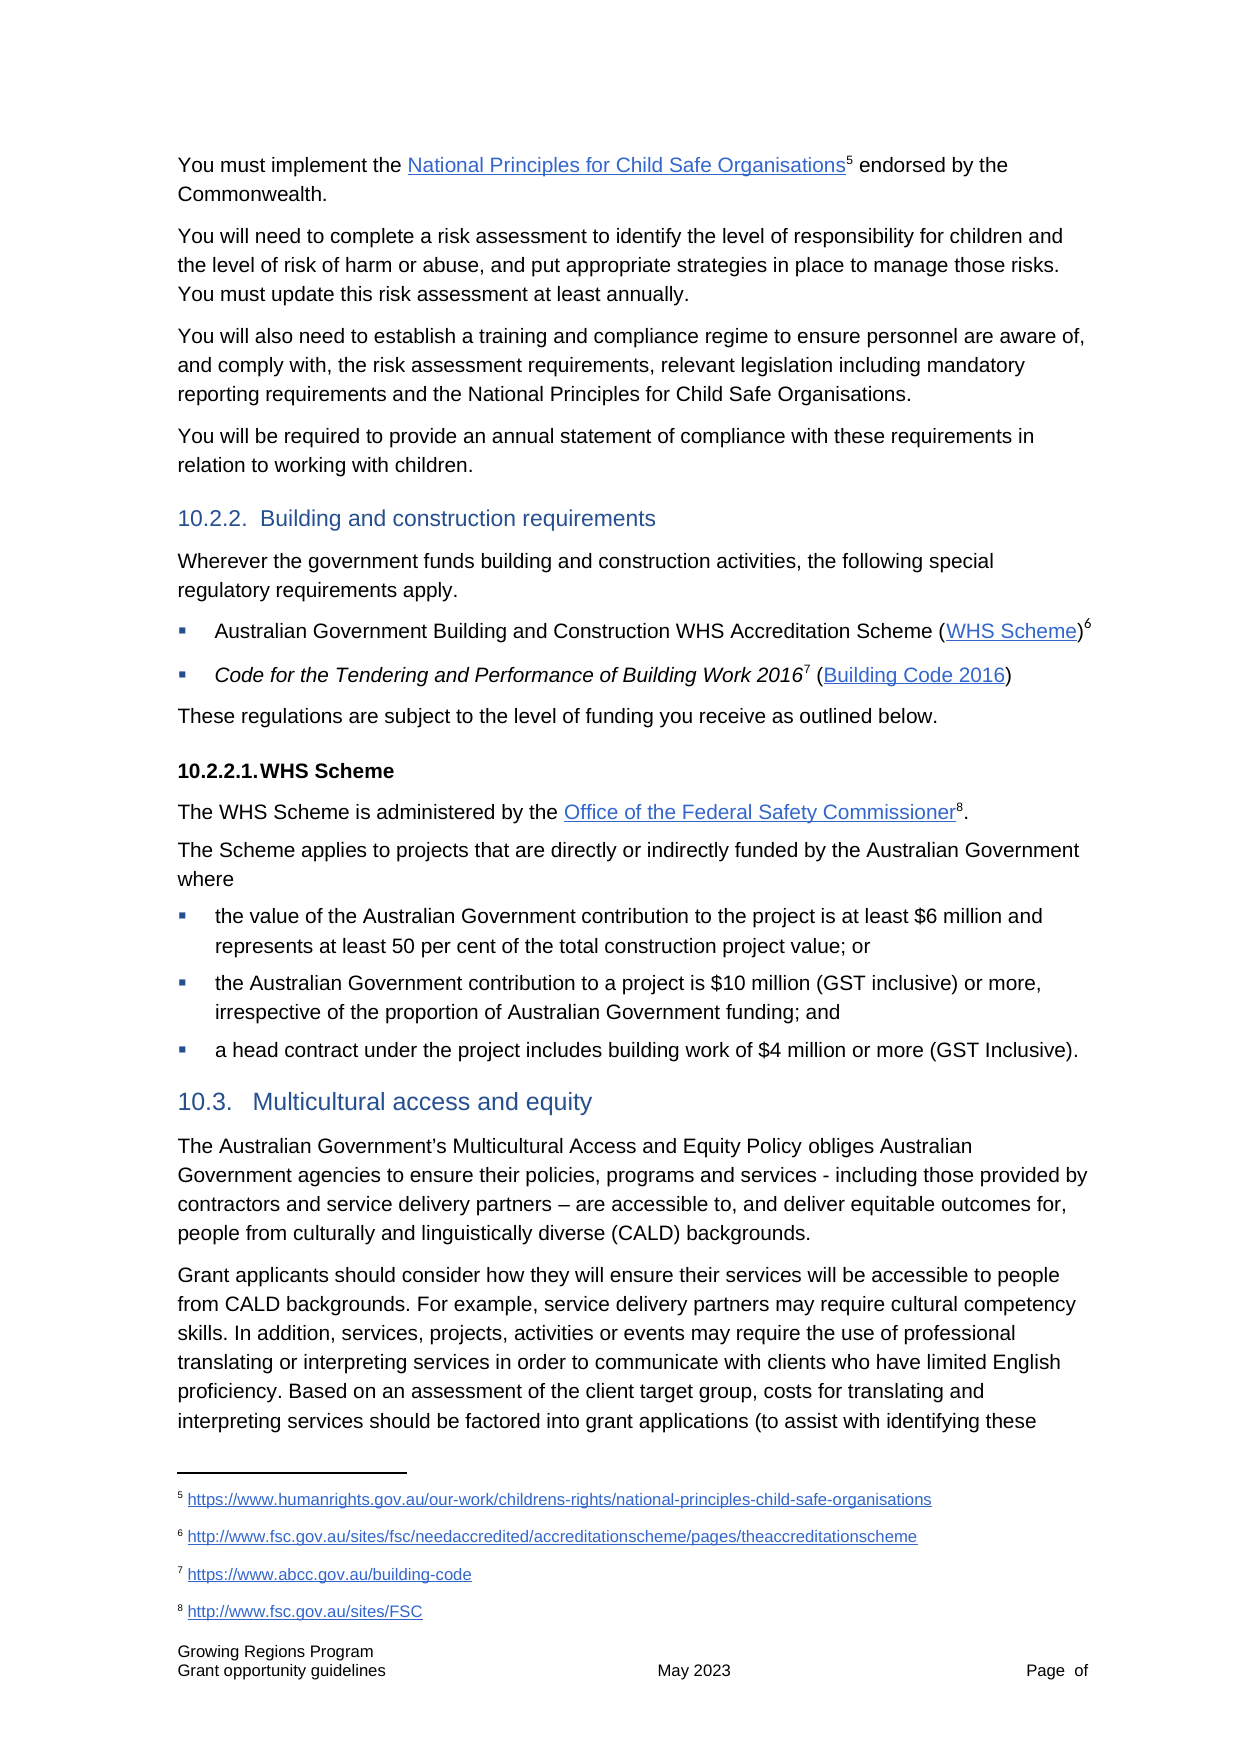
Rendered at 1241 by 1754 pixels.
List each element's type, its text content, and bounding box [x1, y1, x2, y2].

text You will be required to provide an annual statement of compliance with these requirements in relation to working with children. [177, 418, 1092, 477]
text You will need to complete a risk assessment to identify the level of responsibility for children and the level of risk of harm or abuse, and put appropriate strategies in place to manage those risks. You must update this risk assessment at least annually. [177, 218, 1092, 306]
text Wherever the government funds building and construction activities, the following special regulatory requirements apply. [177, 543, 1092, 602]
text The Scheme applies to projects that are directly or indirectly funded by the Australian Government where [177, 832, 1092, 891]
subtitle Multicultural access and equity [177, 1087, 1092, 1116]
list the Australian Government contribution to a project is $10 million (GST inclusive) or more, irrespective of the proportion of Australian Government funding; and [177, 966, 1092, 1024]
list Australian Government Building and Construction WHS Accreditation Scheme (WHS Scheme) [177, 614, 1092, 645]
list a head contract under the project includes building work of $4 million or more (GST Inclusive). [177, 1032, 1092, 1062]
text These regulations are subject to the level of funding you receive as outlined below. [177, 699, 1092, 728]
text You must implement the National Principles for Child Safe Organisations endorsed by the Commonwealth. [177, 148, 1092, 206]
list The Australian Government’s Multicultural Access and Equity Policy obliges Australian Government agencies to ensure their policies, programs and services - including those provided by contractors and service delivery partners – are accessible to, and deliver equitable outcomes for, people from culturally and linguistically diverse (CALD) backgrounds. [177, 1128, 1092, 1245]
text You will also need to establish a training and compliance regime to ensure personnel are aware of, and comply with, the risk assessment requirements, relevant legislation including mandatory reporting requirements and the National Principles for Child Safe Organisations. [177, 318, 1092, 406]
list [177, 1257, 1092, 1432]
subtitle Building and construction requirements [177, 502, 1092, 531]
list Code for the Tendering and Performance of Building Work 2016 (Building Code 2016) [177, 657, 1092, 687]
subtitle WHS Scheme [177, 753, 1092, 782]
list the value of the Australian Government contribution to the project is at least $6 million and represents at least 50 per cent of the total construction project value; or [177, 899, 1092, 957]
text The WHS Scheme is administered by the Office of the Federal Safety Commissioner. [177, 795, 1092, 824]
